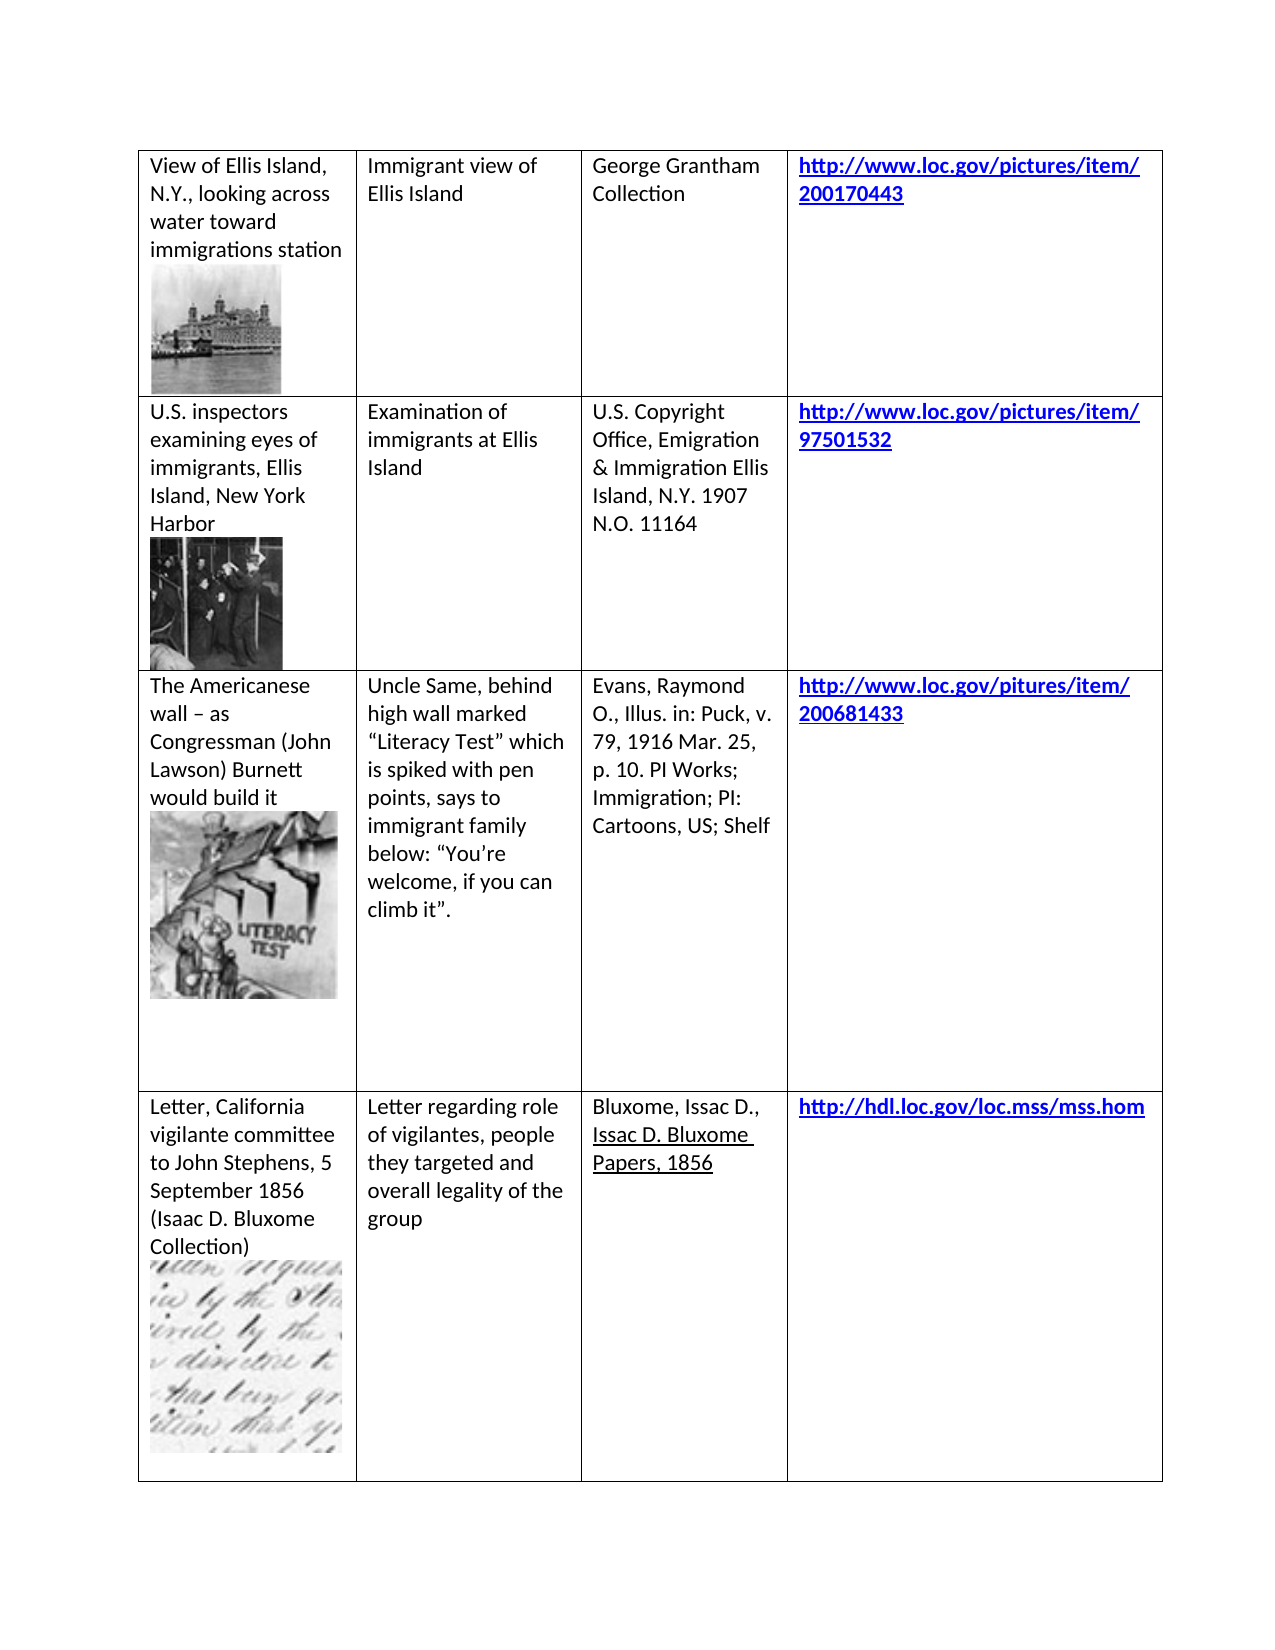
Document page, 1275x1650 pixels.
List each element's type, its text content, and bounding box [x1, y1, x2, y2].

table_cell Evans, Raymond O., Illus. in: Puck, v. 79, 1916 Mar. 25, p. 10. PI Works; Immigration; PI: Cartoons, US; Shelf [582, 671, 787, 1091]
table_cell Uncle Same, behind high wall marked “Literacy Test” which is spiked with pen points, says to immigrant family below: “You’re welcome, if you can climb it”. [357, 671, 581, 1091]
picture [150, 1260, 343, 1453]
table_cell U.S. Copyright Office, Emigration & Immigration Ellis Island, N.Y. 1907 N.O. 11164 [582, 397, 787, 670]
table_cell http://www.loc.gov/pitures/item/200681433 [788, 671, 1162, 1091]
table_cell View of Ellis Island, N.Y., looking across water toward immigrations station [139, 151, 356, 396]
table_cell Letter, California vigilante committee to John Stephens, 5 September 1856 (Isaac D. Bluxome Collection) [139, 1092, 356, 1481]
picture [150, 263, 283, 396]
table_cell http://www.loc.gov/pictures/item/97501532 [788, 397, 1162, 670]
table_cell Bluxome, Issac D., Issac D. Bluxome Papers, 1856 [582, 1092, 787, 1481]
table_cell U.S. inspectors examining eyes of immigrants, Ellis Island, New York Harbor [139, 397, 356, 670]
table_cell Examination of immigrants at Ellis Island [357, 397, 581, 670]
table_cell http://www.loc.gov/pictures/item/200170443 [788, 151, 1162, 396]
picture [150, 811, 338, 999]
table_cell http://hdl.loc.gov/loc.mss/mss.hom [788, 1092, 1162, 1481]
table_cell George Grantham Collection [582, 151, 787, 396]
picture [150, 537, 283, 670]
table_cell Immigrant view of Ellis Island [357, 151, 581, 396]
table_cell The Americanese wall – as Congressman (John Lawson) Burnett would build it [139, 671, 356, 1091]
table_cell Letter regarding role of vigilantes, people they targeted and overall legality of the group [357, 1092, 581, 1481]
